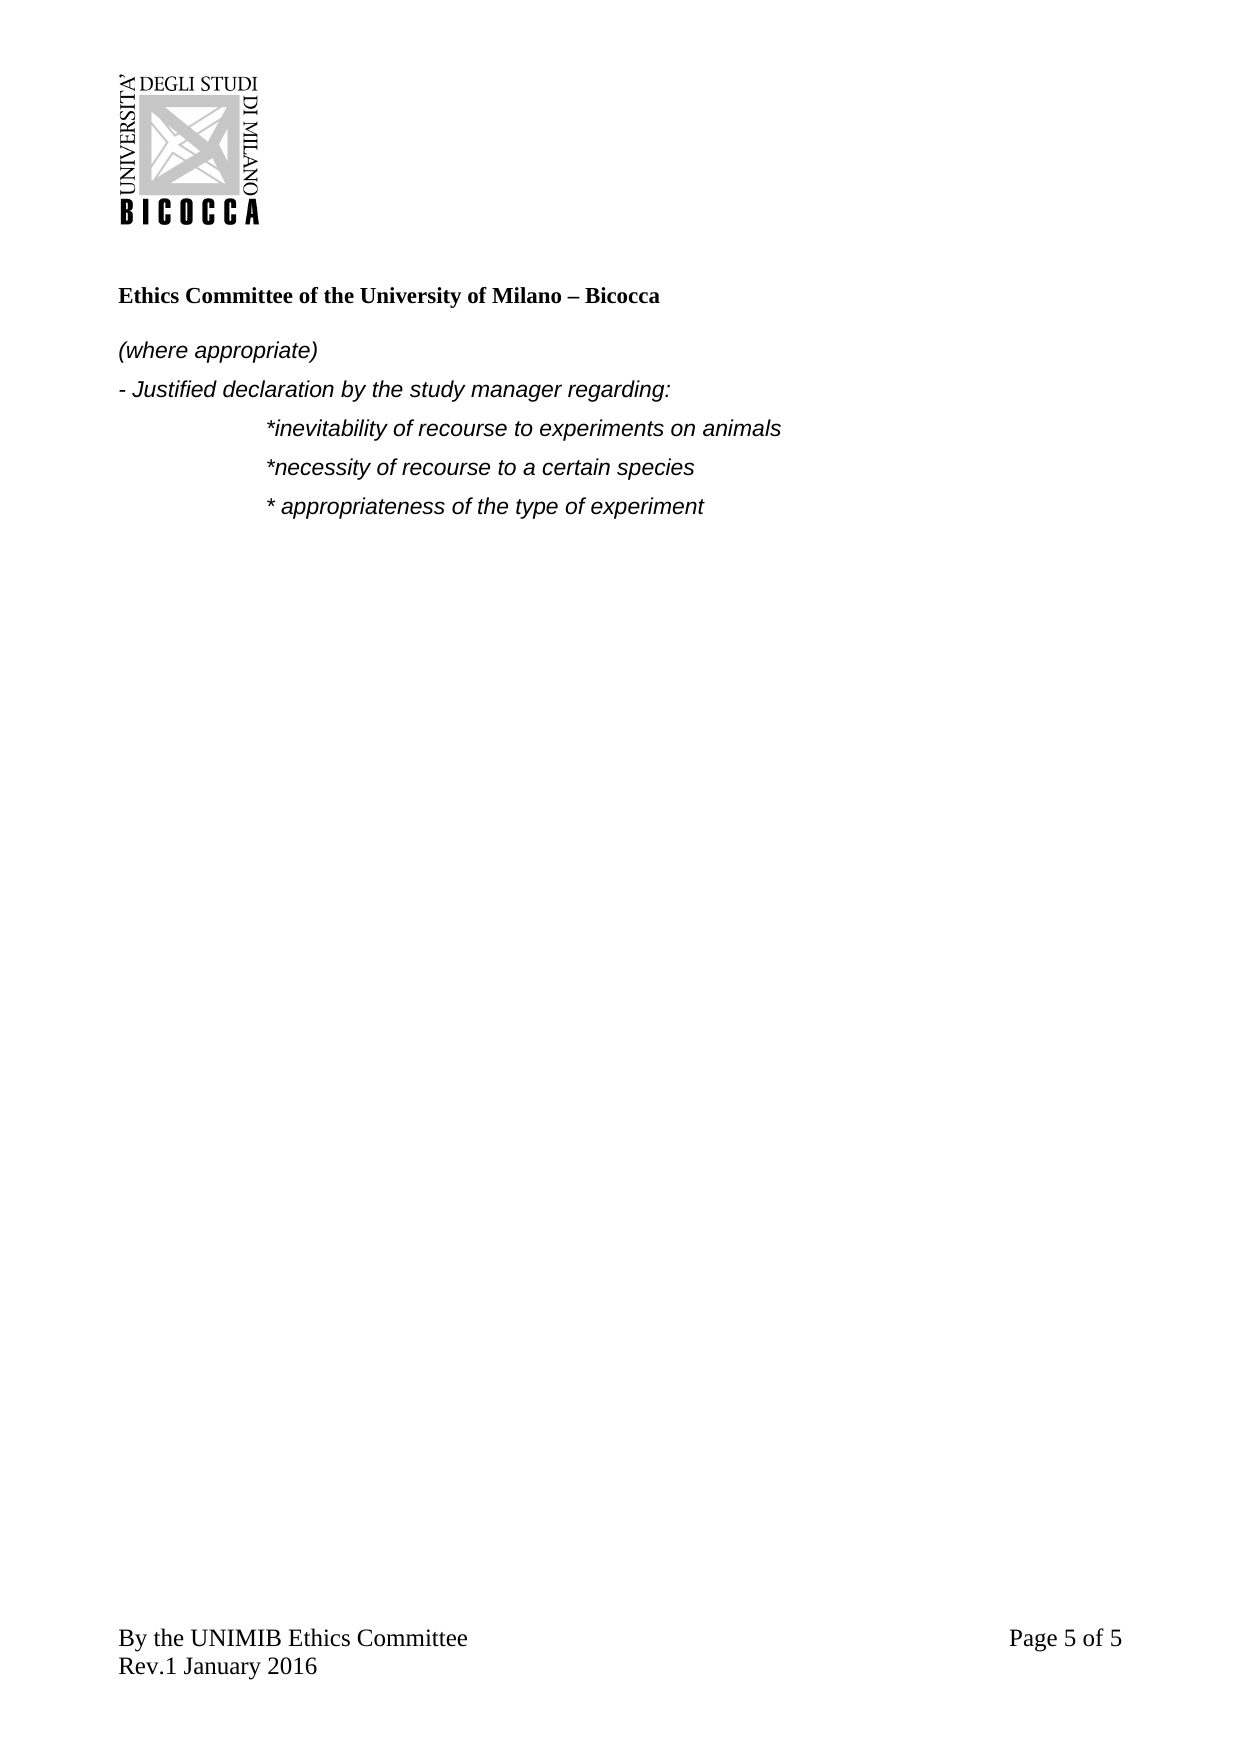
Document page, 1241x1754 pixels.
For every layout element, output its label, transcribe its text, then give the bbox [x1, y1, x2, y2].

text (where appropriate) [118, 337, 1122, 364]
text *necessity of recourse to a certain species [192, 454, 1122, 480]
text *inevitability of recourse to experiments on animals [192, 415, 1122, 442]
text - Justified declaration by the study manager regarding: [118, 376, 1122, 403]
text * appropriateness of the type of experiment [192, 493, 1122, 519]
